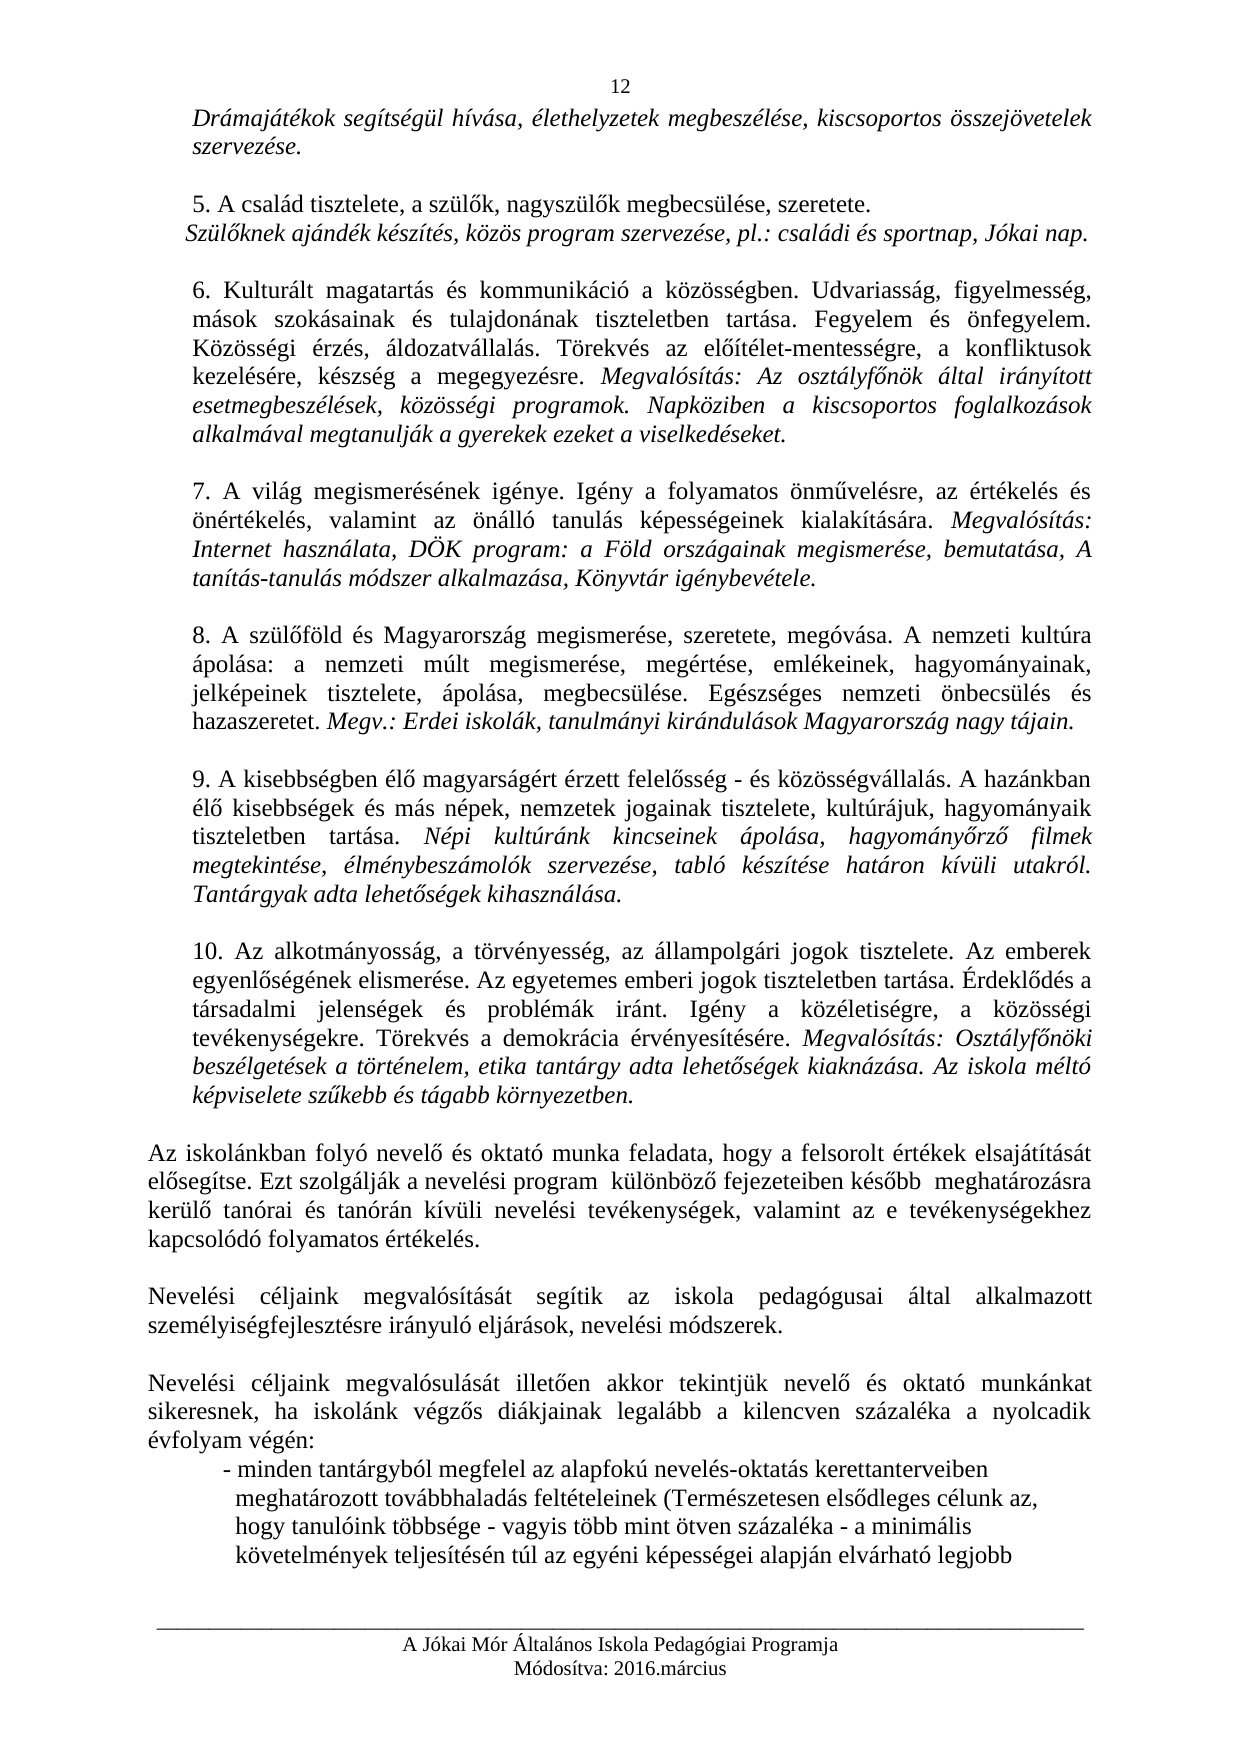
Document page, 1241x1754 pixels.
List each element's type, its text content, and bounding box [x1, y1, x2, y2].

text család tisztelete, a szülők, nagyszülők megbecsülése, szeretete. [192, 189, 1092, 218]
text követelmények teljesítésén túl az egyéni képességei alapján elvárható legjobb [223, 1540, 1092, 1569]
text szülőföld és Magyarország megismerése, szeretete, megóvása. A nemzeti kultúra ápolása: a nemzeti múlt megismerése, megértése, emlékeinek, hagyományainak, jelképeinek tisztelete, ápolása, megbecsülése. Egészséges nemzeti önbecsülés és hazaszeretet. Megv.: Erdei iskolák, tanulmányi kirándulások Magyarország nagy tájain. [192, 620, 1092, 735]
text Nevelési céljaink megvalósítását segítik az iskola pedagógusai által alkalmazott személyiségfejlesztésre irányuló eljárások, nevelési módszerek. [148, 1281, 1092, 1339]
text meghatározott továbbhaladás feltételeinek (Természetesen elsődleges célunk az, [223, 1483, 1092, 1511]
text kisebbségben élő magyarságért érzett felelősség - és közösségvállalás. A hazánkban élő kisebbségek és más népek, nemzetek jogainak tisztelete, kultúrájuk, hagyományaik tiszteletben tartása. Népi kultúránk kincseinek ápolása, hagyományőrző filmek megtekintése, élménybeszámolók szervezése, tabló készítése határon kívüli utakról. Tantárgyak adta lehetőségek kihasználása. [192, 764, 1092, 908]
text világ megismerésének igénye. Igény a folyamatos önművelésre, az értékelés és önértékelés, valamint az önálló tanulás képességeinek kialakítására. Megvalósítás: Internet használata, DÖK program: a Föld országainak megismerése, bemutatása, A tanítás-tanulás módszer alkalmazása, Könyvtár igénybevétele. [192, 476, 1092, 591]
text Nevelési céljaink megvalósulását illetően akkor tekintjük nevelő és oktató munkánkat sikeresnek, ha iskolánk végzős diákjainak legalább a kilencven százaléka a nyolcadik évfolyam végén: [148, 1368, 1092, 1454]
text Szülőknek ajándék készítés, közös program szervezése, pl.: családi és sportnap, Jókai nap. [148, 218, 1092, 246]
text Drámajátékok segítségül hívása, élethelyzetek megbeszélése, kiscsoportos összejövetelek szervezése. [192, 103, 1092, 160]
text 10. Az alkotmányosság, a törvényesség, az állampolgári jogok tisztelete. Az emberek egyenlőségének elismerése. Az egyetemes emberi jogok tiszteletben tartása. Érdeklődés a társadalmi jelenségek és problémák iránt. Igény a közéletiségre, a közösségi tevékenységekre. Törekvés a demokrácia érvényesítésére. Megvalósítás: Osztályfőnöki beszélgetések a történelem, etika tantárgy adta lehetőségek kiaknázása. Az iskola méltó képviselete szűkebb és tágabb környezetben. [192, 936, 1092, 1109]
text Az iskolánkban folyó nevelő és oktató munka feladata, hogy a felsorolt értékek elsajátítását elősegítse. Ezt szolgálják a nevelési program különböző fejezeteiben később meghatározásra kerülő tanórai és tanórán kívüli nevelési tevékenységek, valamint az e tevékenységekhez kapcsolódó folyamatos értékelés. [148, 1138, 1092, 1253]
text - minden tantárgyból megfelel az alapfokú nevelés-oktatás kerettanterveiben [148, 1454, 1092, 1483]
text 6. Kulturált magatartás és kommunikáció a közösségben. Udvariasság, figyelmesség, mások szokásainak és tulajdonának tiszteletben tartása. Fegyelem és önfegyelem. Közösségi érzés, áldozatvállalás. Törekvés az előítélet-mentességre, a konfliktusok kezelésére, készség a megegyezésre. Megvalósítás: Az osztályfőnök által irányított esetmegbeszélések, közösségi programok. Napköziben a kiscsoportos foglalkozások alkalmával megtanulják a gyerekek ezeket a viselkedéseket. [192, 275, 1092, 448]
text hogy tanulóink többsége - vagyis több mint ötven százaléka - a minimális [223, 1511, 1092, 1540]
